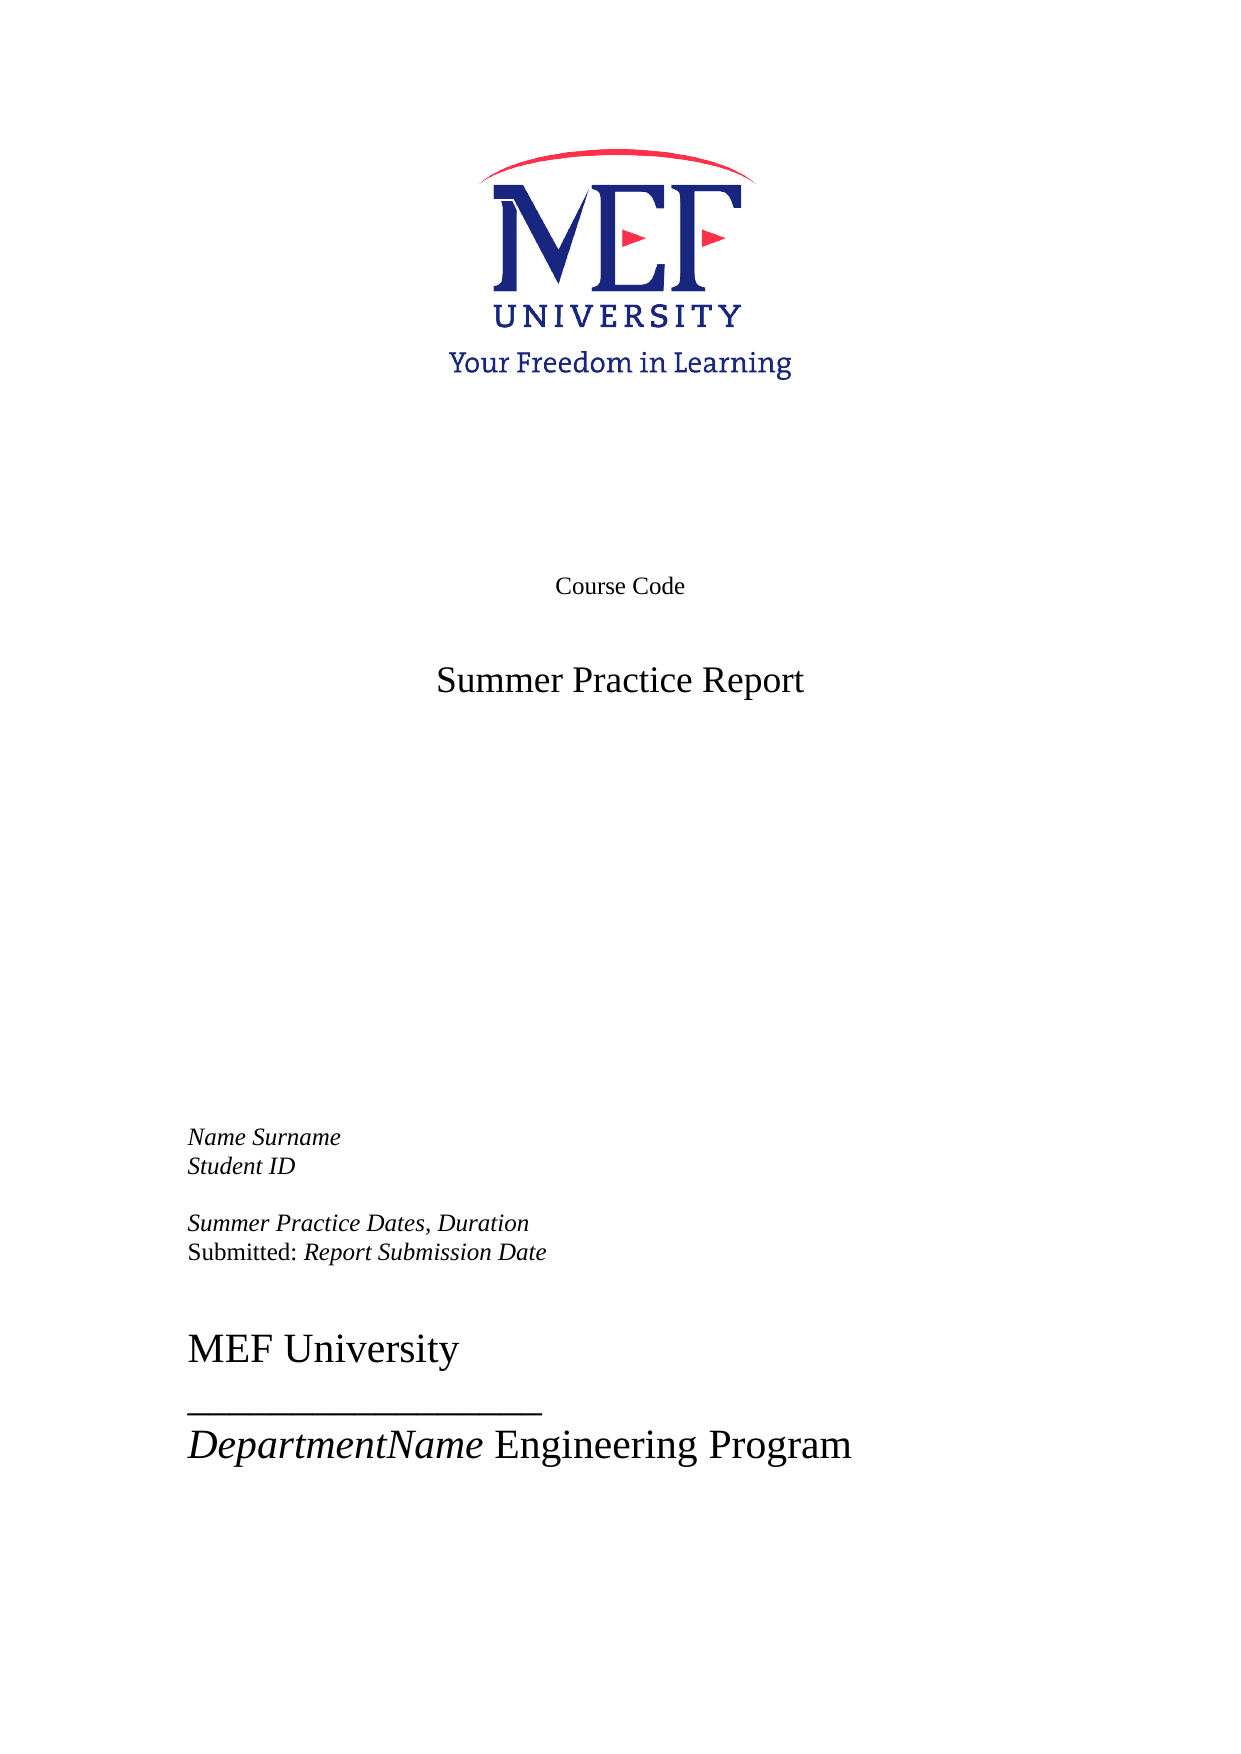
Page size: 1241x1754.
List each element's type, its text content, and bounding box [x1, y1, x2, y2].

text _________________ [187, 1371, 1053, 1419]
text DepartmentName Engineering Program [187, 1419, 1053, 1467]
text Name Surname [187, 1122, 1053, 1151]
text Student ID [187, 1151, 1053, 1179]
text Summer Practice Dates, Duration [187, 1208, 1053, 1237]
text MEF University [187, 1323, 1053, 1371]
picture [449, 149, 791, 380]
text Summer Practice Report [187, 657, 1053, 700]
text Submitted: Report Submission Date [187, 1237, 1053, 1266]
text Course Code [187, 571, 1053, 600]
